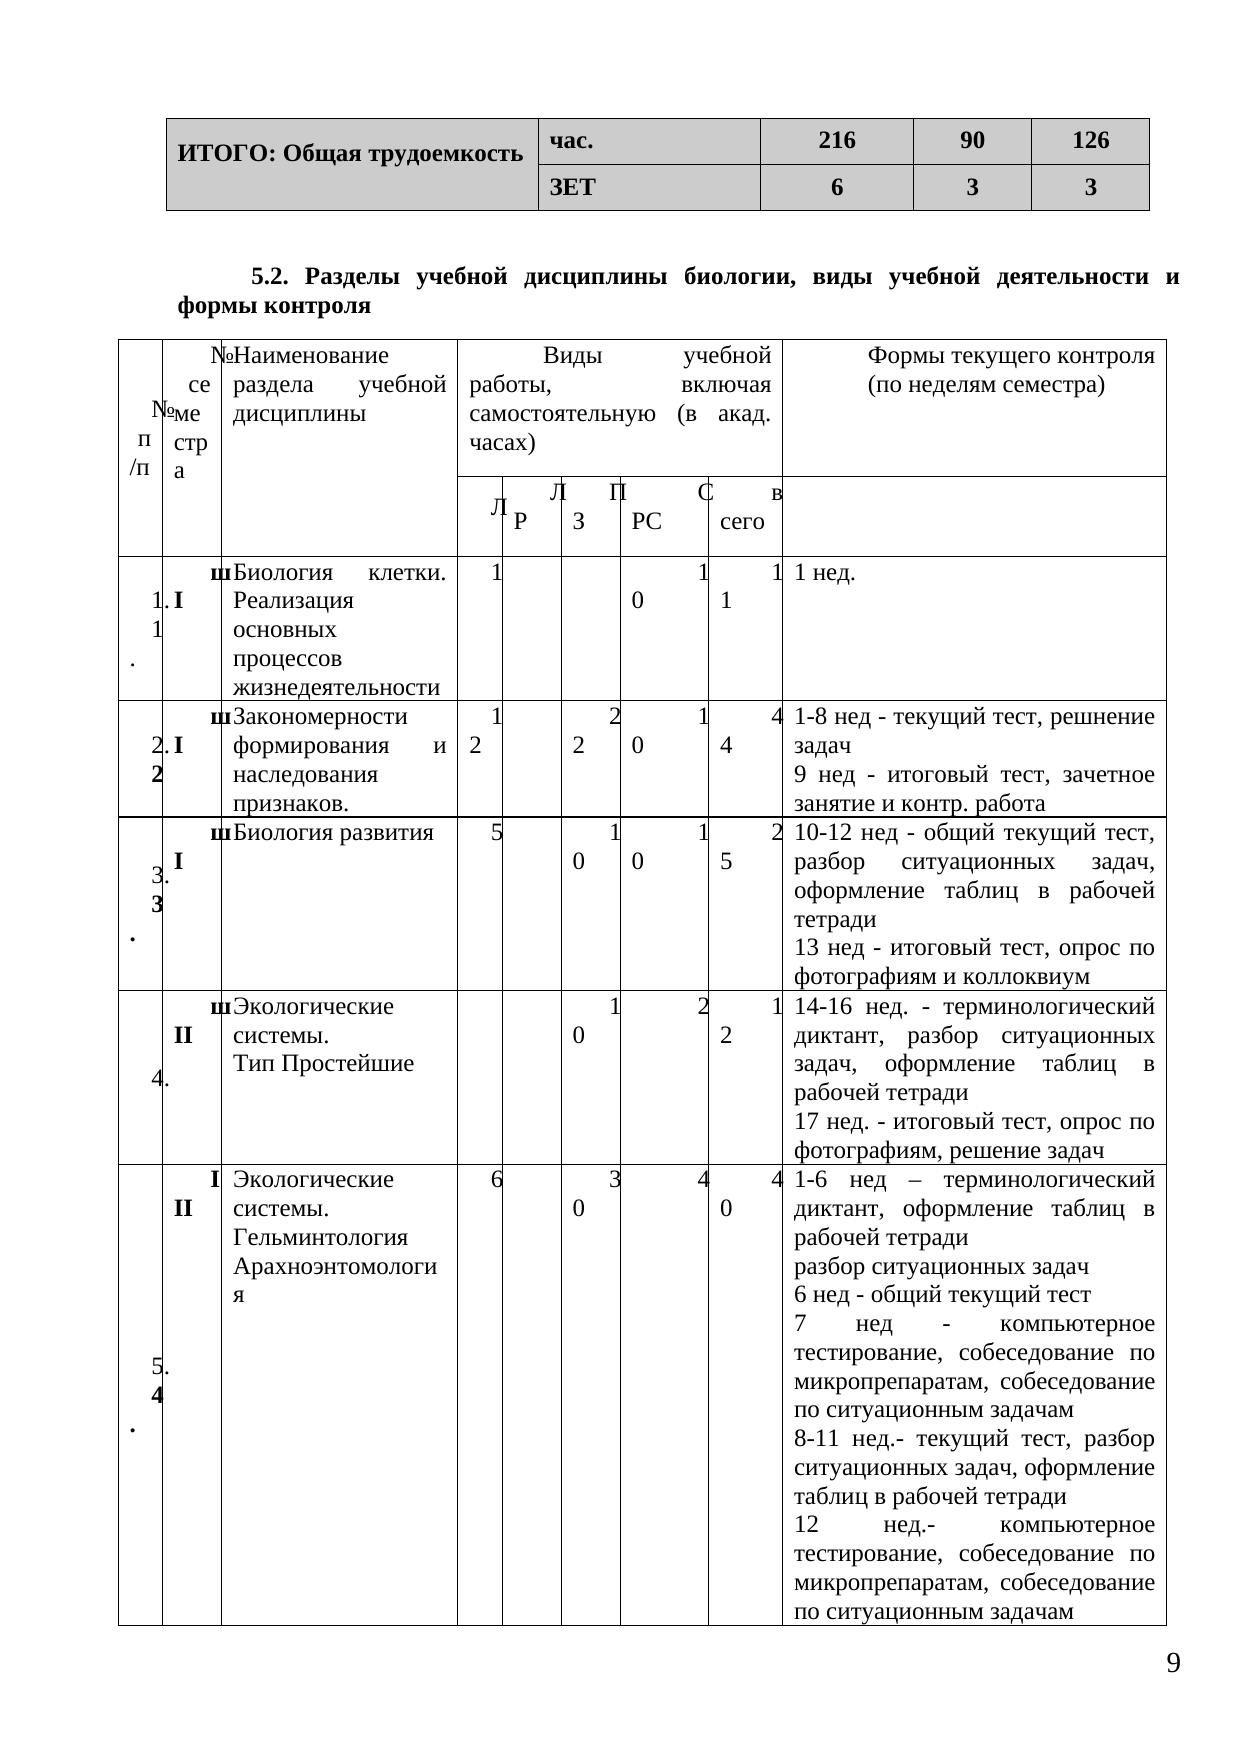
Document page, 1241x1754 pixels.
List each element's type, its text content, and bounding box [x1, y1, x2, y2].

table_cell 10 [621, 557, 708, 700]
table_cell 6 [458, 1165, 502, 1624]
table_header № п/п [119, 340, 162, 556]
table_cell Экологические системы. Гельминтология Арахноэнтомология [222, 1165, 457, 1624]
table_cell 1-6 нед – терминологический диктант, оформление таблиц в рабочей тетради разбор ситуационных задач 6 нед - общий текущий тест 7 нед - компьютерное тестирование, собеседование по микропрепаратам, собеседование по ситуационным задачам 8-11 нед.- текущий тест, разбор ситуационных задач, оформление таблиц в рабочей тетради 12 нед.- компьютерное тестирование, собеседование по микропрепаратам, собеседование по ситуационным задачам [783, 1165, 1166, 1624]
table_cell шI [163, 557, 221, 700]
table_header Формы текущего контроля (по неделям семестра) [783, 340, 1166, 476]
table_cell 10 [562, 818, 620, 990]
table_cell 25 [709, 818, 782, 990]
table_cell 12 [458, 701, 502, 816]
table_cell 5 [458, 818, 502, 990]
text 5.2. Разделы учебной дисциплины биологии, виды учебной деятельности и формы контроля [177, 261, 1181, 318]
table_cell 10 [621, 818, 708, 990]
table_header Виды учебной работы, включая самостоятельную (в акад. часах) [458, 340, 782, 476]
table_cell шII [163, 991, 221, 1163]
table_cell [503, 557, 561, 700]
table_cell 3 [1032, 165, 1149, 210]
table_cell 22 [562, 701, 620, 816]
table_cell ЛР [503, 477, 561, 556]
table_cell ПЗ [562, 477, 620, 556]
table_cell [562, 557, 620, 700]
table_cell 2 [119, 701, 162, 816]
table_cell [119, 991, 162, 1163]
table_cell [503, 818, 561, 990]
table_cell час. [539, 119, 760, 164]
table_cell Л [458, 477, 502, 556]
table_cell 90 [914, 119, 1031, 164]
table_cell ЗЕТ [539, 165, 760, 210]
table_cell [458, 991, 502, 1163]
table_cell 126 [1032, 119, 1149, 164]
table_cell шI [163, 818, 221, 990]
table_cell ИТОГО: Общая трудоемкость [167, 119, 538, 210]
table_cell 4 [621, 1165, 708, 1624]
table_header № семестра [163, 340, 221, 556]
table_header Наименование раздела учебной дисциплины [222, 340, 457, 556]
table_cell 1 нед. [783, 557, 1166, 700]
table_cell 10-12 нед - общий текущий тест, разбор ситуационных задач, оформление таблиц в рабочей тетради 13 нед - итоговый тест, опрос по фотографиям и коллоквиум [783, 818, 1166, 990]
table_cell шI [163, 701, 221, 816]
table_cell 216 [761, 119, 913, 164]
table_cell 4. [119, 1165, 162, 1624]
table_cell Закономерности формирования и наследования признаков. [222, 701, 457, 816]
table_cell [783, 477, 1166, 556]
table_cell 10 [621, 701, 708, 816]
table_cell 1 [458, 557, 502, 700]
table_cell 1-8 нед - текущий тест, решнение задач 9 нед - итоговый тест, зачетное занятие и контр. работа [783, 701, 1166, 816]
table_cell III [163, 1165, 221, 1624]
table_cell 30 [562, 1165, 620, 1624]
table_cell 10 [562, 991, 620, 1163]
table_cell всего [709, 477, 782, 556]
table_cell 6 [761, 165, 913, 210]
table_cell [503, 991, 561, 1163]
table_cell Биология клетки. Реализация основных процессов жизнедеятельности [222, 557, 457, 700]
table_cell 40 [709, 1165, 782, 1624]
table_cell [503, 1165, 561, 1624]
table_cell 44 [709, 701, 782, 816]
table_cell СРС [621, 477, 708, 556]
table_cell 1. [119, 557, 162, 700]
table_cell 11 [709, 557, 782, 700]
table_cell Экологические системы. Тип Простейшие [222, 991, 457, 1163]
table_cell 12 [709, 991, 782, 1163]
table_cell [503, 701, 561, 816]
table_cell 14-16 нед. - терминологический диктант, разбор ситуационных задач, оформление таблиц в рабочей тетради 17 нед. - итоговый тест, опрос по фотографиям, решение задач [783, 991, 1166, 1163]
table_cell Биология развития [222, 818, 457, 990]
table_cell 3. [119, 818, 162, 990]
table_cell 2 [621, 991, 708, 1163]
table_cell 3 [914, 165, 1031, 210]
